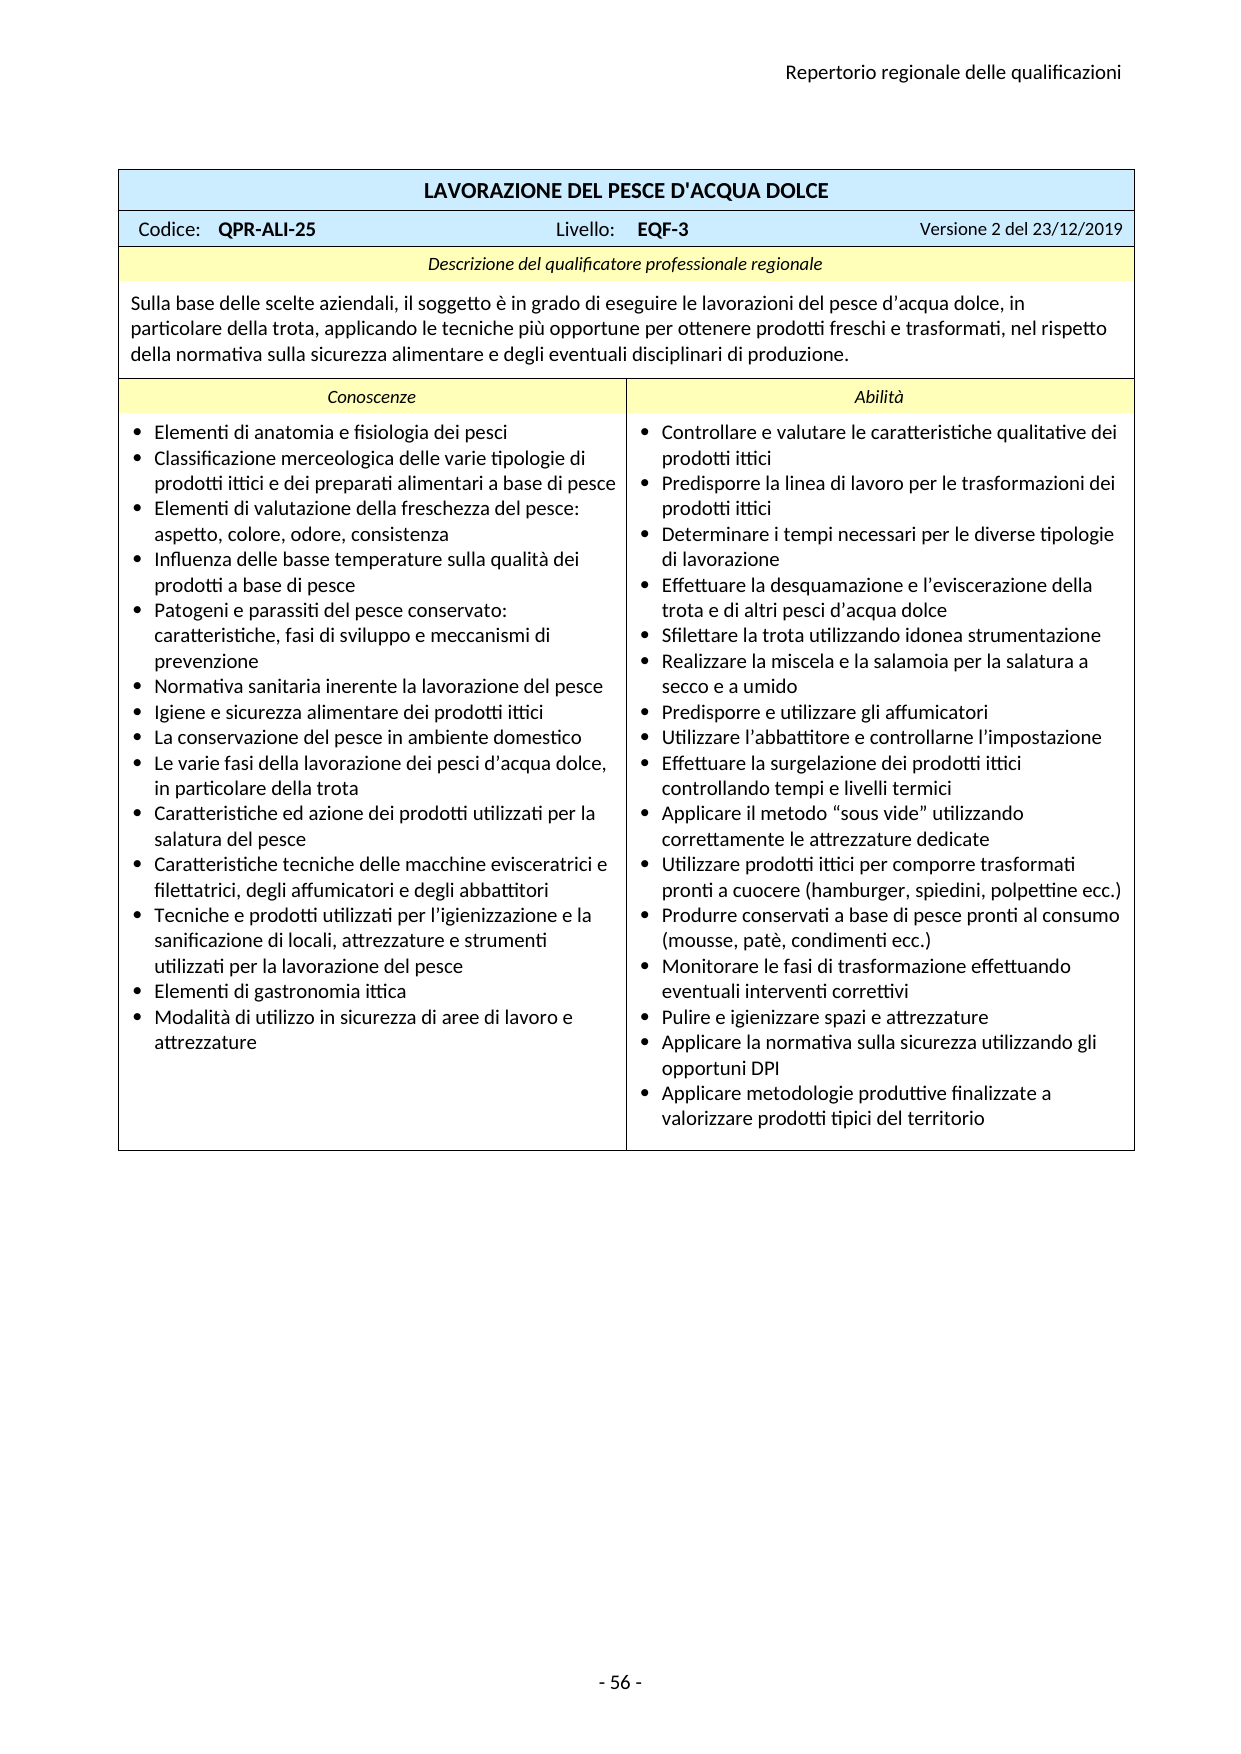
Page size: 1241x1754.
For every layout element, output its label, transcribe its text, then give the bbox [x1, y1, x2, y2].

table_header LAVORAZIONE DEL PESCE D'ACQUA DOLCE [119, 170, 1134, 210]
table_cell Descrizione del qualificatore professionale regionale [119, 247, 1134, 281]
table_cell Sulla base delle scelte aziendali, il soggetto è in grado di eseguire le lavorazioni del pesce d’acqua dolce, in particolare della trota, applicando le tecniche più opportune per ottenere prodotti freschi e trasformati, nel rispetto della normativa sulla sicurezza alimentare e degli eventuali disciplinari di produzione. [119, 281, 1134, 378]
table_cell EQF-3 [626, 211, 796, 246]
table_cell Elementi di anatomia e fisiologia dei pesci Classificazione merceologica delle varie tipologie di prodotti ittici e dei preparati alimentari a base di pesce Elementi di valutazione della freschezza del pesce: aspetto, colore, odore, consistenza Influenza delle basse temperature sulla qualità dei prodotti a base di pesce Patogeni e parassiti del pesce conservato: caratteristiche, fasi di sviluppo e meccanismi di prevenzione Normativa sanitaria inerente la lavorazione del pesce Igiene e sicurezza alimentare dei prodotti ittici La conservazione del pesce in ambiente domestico Le varie fasi della lavorazione dei pesci d’acqua dolce, in particolare della trota Caratteristiche ed azione dei prodotti utilizzati per la salatura del pesce Caratteristiche tecniche delle macchine evisceratrici e filettatrici, degli affumicatori e degli abbattitori Tecniche e prodotti utilizzati per l’igienizzazione e la sanificazione di locali, attrezzature e strumenti utilizzati per la lavorazione del pesce Elementi di gastronomia ittica Modalità di utilizzo in sicurezza di aree di lavoro e attrezzature [119, 414, 626, 1150]
table_cell Livello: [457, 211, 626, 246]
table_cell Abilità [627, 379, 1134, 413]
table_cell Controllare e valutare le caratteristiche qualitative dei prodotti ittici Predisporre la linea di lavoro per le trasformazioni dei prodotti ittici Determinare i tempi necessari per le diverse tipologie di lavorazione Effettuare la desquamazione e l’eviscerazione della trota e di altri pesci d’acqua dolce Sfilettare la trota utilizzando idonea strumentazione Realizzare la miscela e la salamoia per la salatura a secco e a umido Predisporre e utilizzare gli affumicatori Utilizzare l’abbattitore e controllarne l’impostazione Effettuare la surgelazione dei prodotti ittici controllando tempi e livelli termici Applicare il metodo “sous vide” utilizzando correttamente le attrezzature dedicate Utilizzare prodotti ittici per comporre trasformati pronti a cuocere (hamburger, spiedini, polpettine ecc.) Produrre conservati a base di pesce pronti al consumo (mousse, patè, condimenti ecc.) Monitorare le fasi di trasformazione effettuando eventuali interventi correttivi Pulire e igienizzare spazi e attrezzature Applicare la normativa sulla sicurezza utilizzando gli opportuni DPI Applicare metodologie produttive finalizzate a valorizzare prodotti tipici del territorio [627, 414, 1134, 1150]
table_cell QPR-ALI-25 [207, 211, 457, 246]
table_cell Codice: [119, 211, 207, 246]
table_cell Versione 2 del 23/12/2019 [796, 211, 1134, 246]
table_cell Conoscenze [119, 379, 626, 413]
